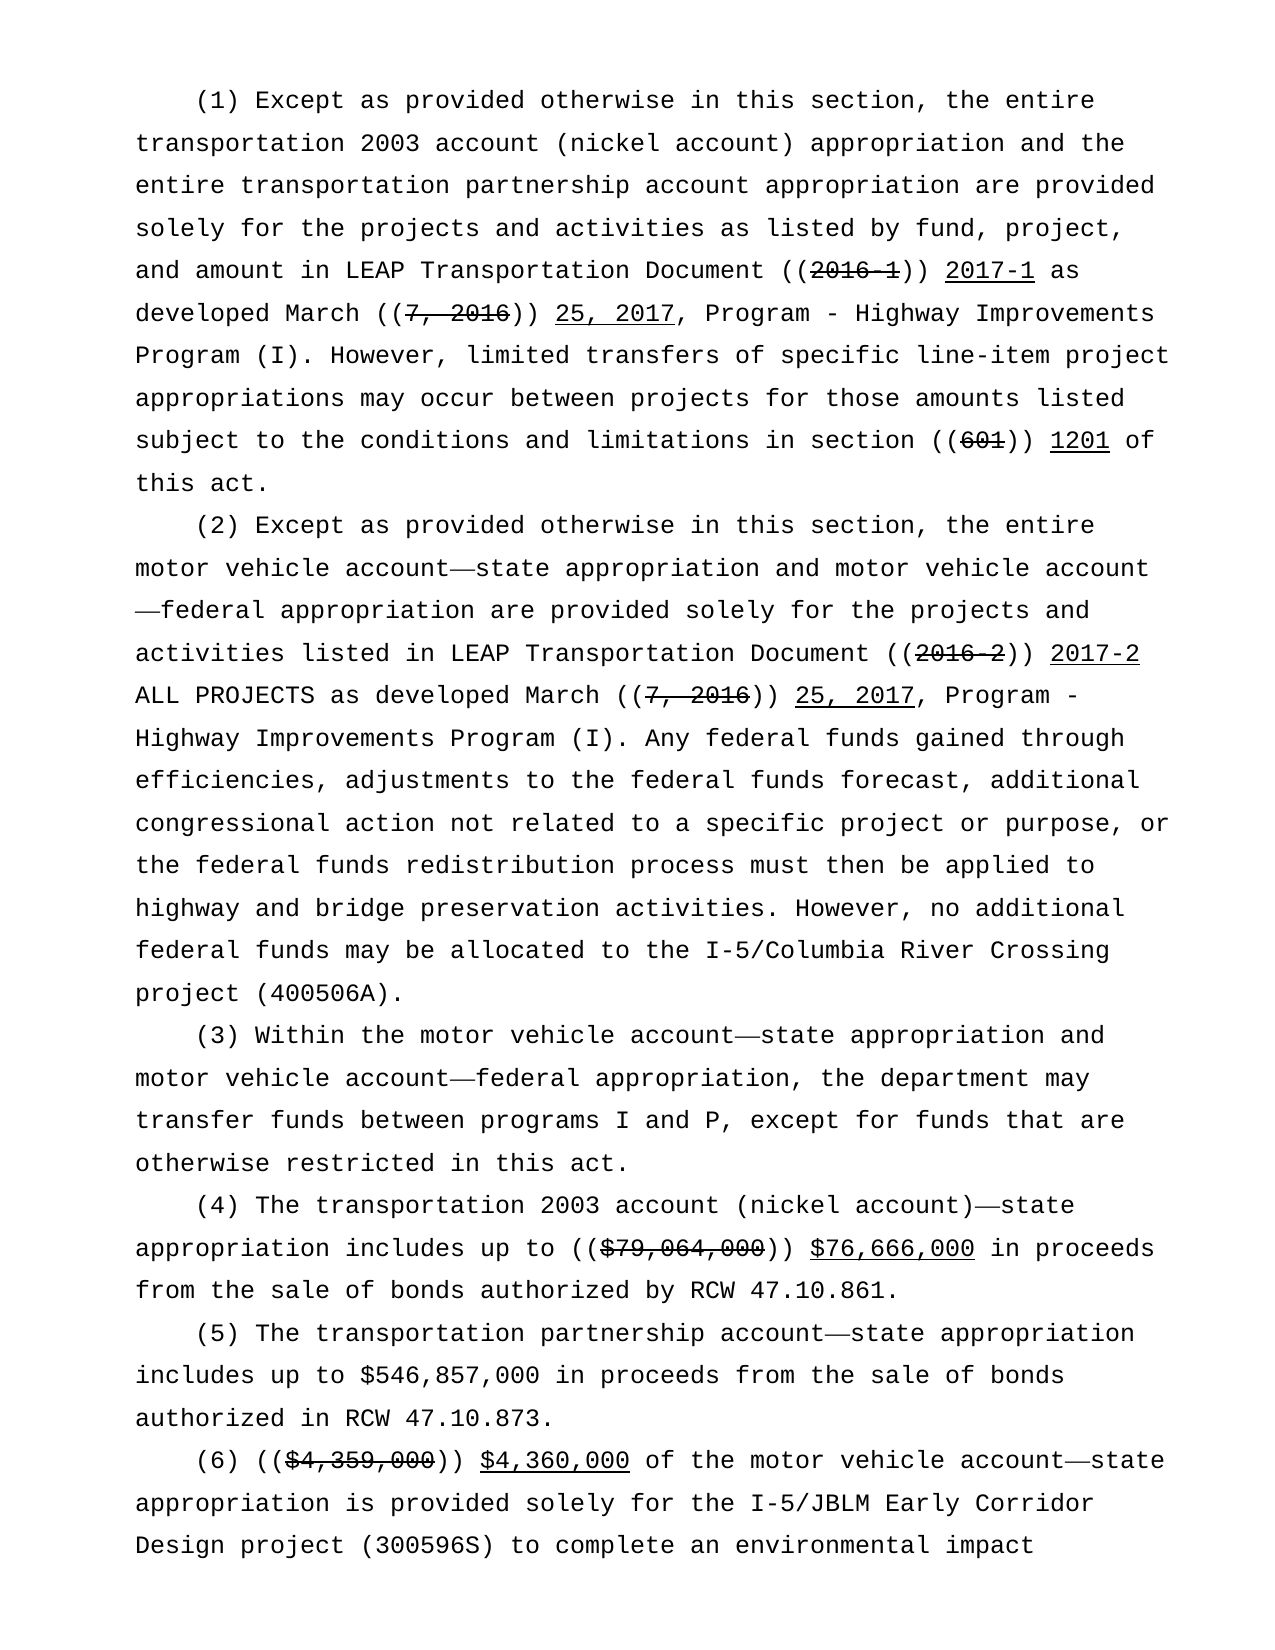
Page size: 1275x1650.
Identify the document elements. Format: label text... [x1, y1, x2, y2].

text (1) Except as provided otherwise in this section, the entire transportation 2003 account (nickel account) appropriation and the entire transportation partnership account appropriation are provided solely for the projects and activities as listed by fund, project, and amount in LEAP Transportation Document ((2016-1)) 2017-1 as developed March ((7, 2016)) 25, 2017, Program - Highway Improvements Program (I). However, limited transfers of specific line-item project appropriations may occur between projects for those amounts listed subject to the conditions and limitations in section ((601)) 1201 of this act. [135, 75, 1170, 500]
text (3) Within the motor vehicle account—state appropriation and motor vehicle account—federal appropriation, the department may transfer funds between programs I and P, except for funds that are otherwise restricted in this act. [135, 1010, 1170, 1180]
text (5) The transportation partnership account—state appropriation includes up to $546,857,000 in proceeds from the sale of bonds authorized in RCW 47.10.873. [135, 1307, 1170, 1435]
text (2) Except as provided otherwise in this section, the entire motor vehicle account—state appropriation and motor vehicle account—federal appropriation are provided solely for the projects and activities listed in LEAP Transportation Document ((2016-2)) 2017-2 ALL PROJECTS as developed March ((7, 2016)) 25, 2017, Program - Highway Improvements Program (I). Any federal funds gained through efficiencies, adjustments to the federal funds forecast, additional congressional action not related to a specific project or purpose, or the federal funds redistribution process must then be applied to highway and bridge preservation activities. However, no additional federal funds may be allocated to the I-5/Columbia River Crossing project (400506A). [135, 500, 1170, 1010]
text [135, 1435, 1170, 1562]
text (4) The transportation 2003 account (nickel account)—state appropriation includes up to (($79,064,000)) $76,666,000 in proceeds from the sale of bonds authorized by RCW 47.10.861. [135, 1180, 1170, 1307]
